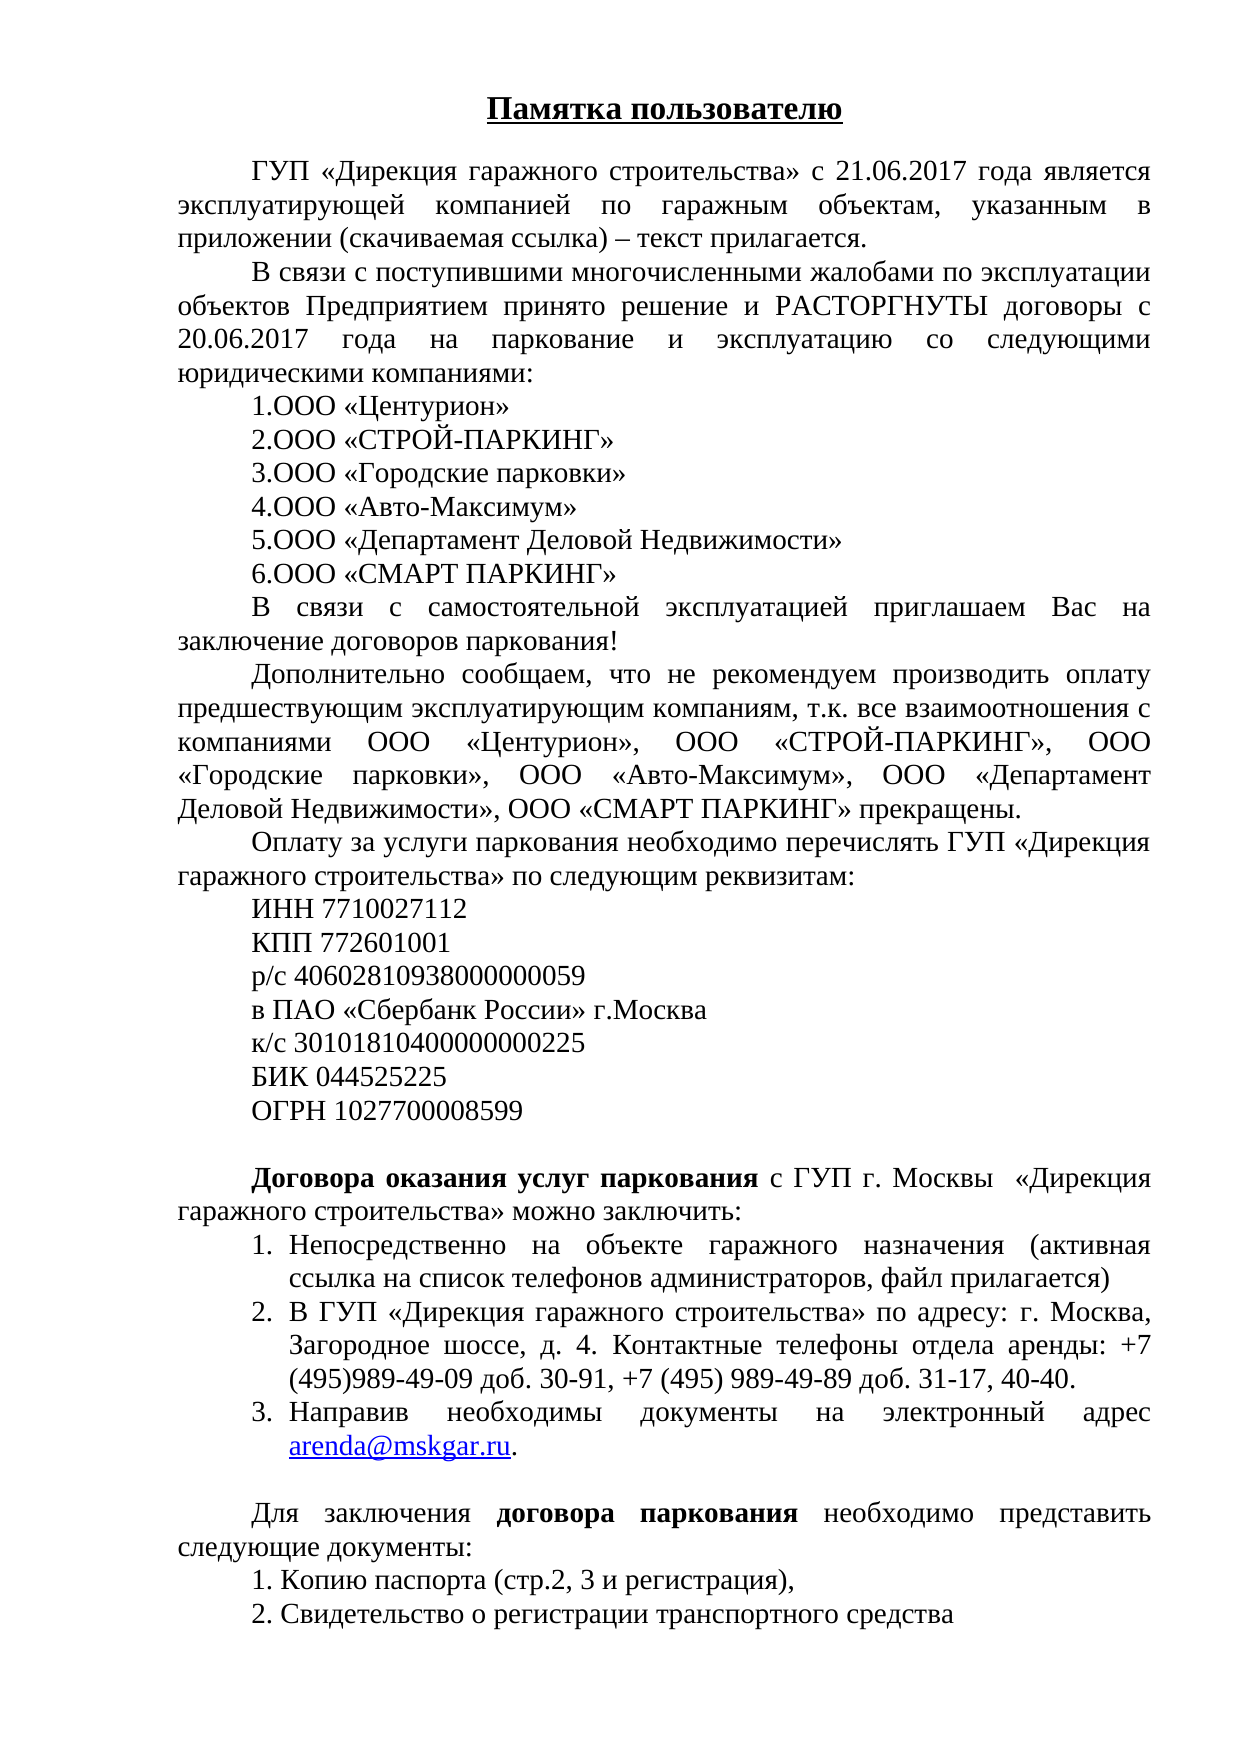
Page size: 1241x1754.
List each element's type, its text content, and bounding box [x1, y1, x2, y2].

text ОГРН 1027700008599 [177, 1093, 1152, 1126]
list Договора оказания услуг паркования с ГУП г. Москвы «Дирекция гаражного строительства» можно заключить: [177, 1160, 1152, 1227]
text Оплату за услуги паркования необходимо перечислять ГУП «Дирекция гаражного строительства» по следующим реквизитам: [177, 824, 1152, 891]
text КПП 772601001 [177, 925, 1152, 958]
text к/с 30101810400000000225 [177, 1026, 1152, 1059]
list Направив необходимы документы на электронный адрес arenda@mskgar.ru. [251, 1394, 1152, 1462]
text В связи с поступившими многочисленными жалобами по эксплуатации объектов Предприятием принято решение и РАСТОРГНУТЫ договоры с 20.06.2017 года на паркование и эксплуатацию со следующими юридическими компаниями: [177, 254, 1152, 388]
text Дополнительно сообщаем, что не рекомендуем производить оплату предшествующим эксплуатирующим компаниям, т.к. все взаимоотношения с компаниями ООО «Центурион», ООО «СТРОЙ-ПАРКИНГ», ООО «Городские парковки», ООО «Авто-Максимум», ООО «Департамент Деловой Недвижимости», ООО «СМАРТ ПАРКИНГ» прекращены. [177, 657, 1152, 824]
text 2.ООО «СТРОЙ-ПАРКИНГ» [177, 422, 1152, 455]
list 1. Копию паспорта (стр.2, 3 и регистрация), [177, 1562, 1152, 1596]
list Для заключения договора паркования необходимо представить следующие документы: [177, 1495, 1152, 1562]
text 1.ООО «Центурион» [177, 388, 1152, 422]
text в ПАО «Сбербанк России» г.Москва [177, 992, 1152, 1026]
text ИНН 7710027112 [177, 891, 1152, 925]
text В связи с самостоятельной эксплуатацией приглашаем Вас на заключение договоров паркования! [177, 589, 1152, 657]
text Памятка пользователю [177, 89, 1152, 127]
text БИК 044525225 [177, 1059, 1152, 1093]
text 6.ООО «СМАРТ ПАРКИНГ» [177, 556, 1152, 589]
text 3.ООО «Городские парковки» [177, 455, 1152, 489]
list 2. Свидетельство о регистрации транспортного средства [177, 1596, 1152, 1629]
text р/с 40602810938000000059 [177, 958, 1152, 992]
text ГУП «Дирекция гаражного строительства» с 21.06.2017 года является эксплуатирующей компанией по гаражным объектам, указанным в приложении (скачиваемая ссылка) – текст прилагается. [177, 153, 1152, 254]
text 4.ООО «Авто-Максимум» [177, 489, 1152, 522]
list Непосредственно на объекте гаражного назначения (активная ссылка на список телефонов администраторов, файл прилагается) [251, 1227, 1152, 1294]
text 5.ООО «Департамент Деловой Недвижимости» [177, 522, 1152, 556]
